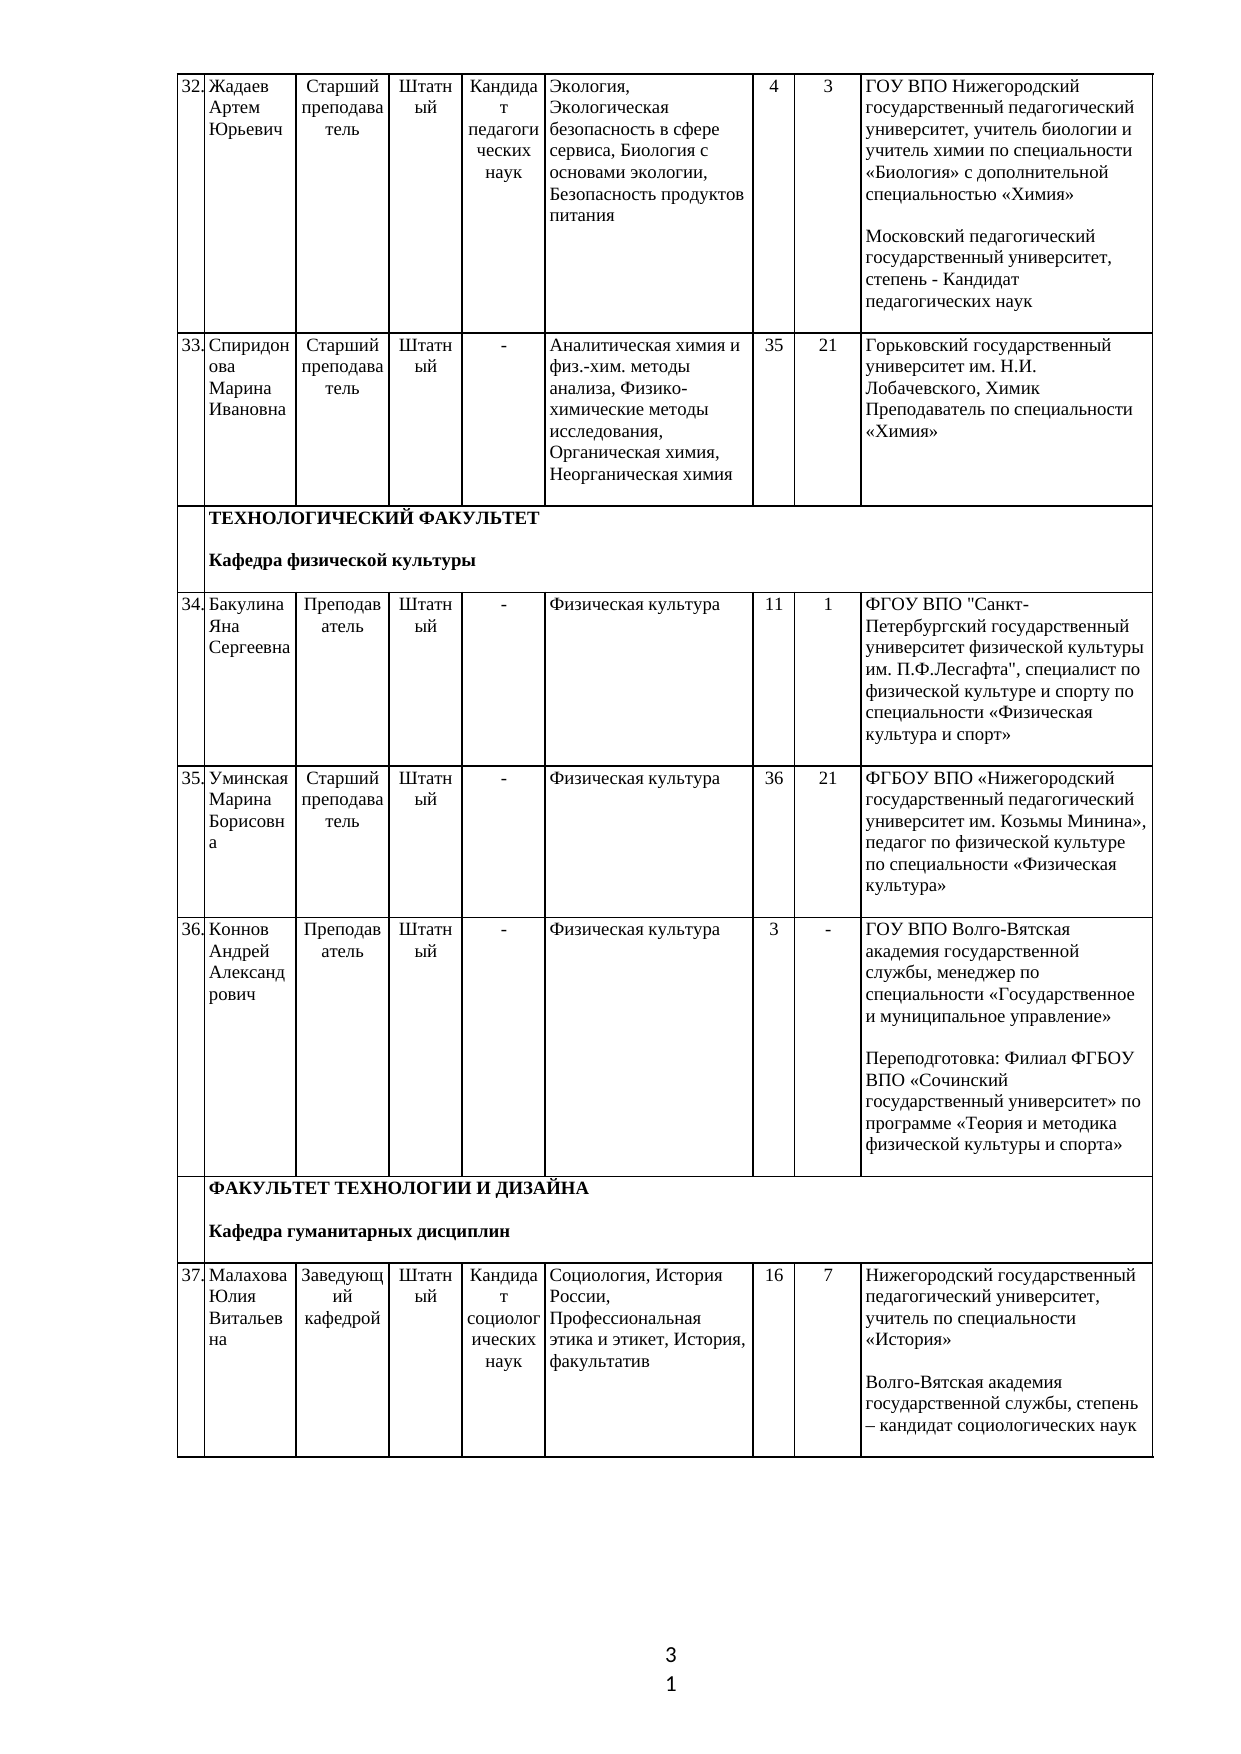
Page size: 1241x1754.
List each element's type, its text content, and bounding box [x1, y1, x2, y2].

table_cell Физическая культура [546, 918, 752, 1176]
table_cell Штатный [390, 75, 461, 332]
table_cell Жадаев Артем Юрьевич [205, 75, 295, 332]
table_cell [178, 767, 204, 917]
table_cell ГОУ ВПО Волго-Вятская академия государственной службы, менеджер по специальности «Государственное и муниципальное управление» Переподготовка: Филиал ФГБОУ ВПО «Сочинский государственный университет» по программе «Теория и методика физической культуры и спорта» [862, 918, 1152, 1176]
table_cell Малахова Юлия Витальевна [205, 1264, 295, 1456]
table_cell Бакулина Яна Сергеевна [205, 593, 295, 765]
table_cell Штатный [390, 1264, 461, 1456]
table_cell 21 [795, 334, 860, 505]
table_cell ФГБОУ ВПО «Нижегородский государственный педагогический университет им. Козьмы Минина», педагог по физической культуре по специальности «Физическая культура» [862, 767, 1152, 917]
table_cell ГОУ ВПО Нижегородский государственный педагогический университет, учитель биологии и учитель химии по специальности «Биология» с дополнительной специальностью «Химия» Московский педагогический государственный университет, степень - Кандидат педагогических наук [862, 75, 1152, 332]
table_cell Заведующий кафедрой [297, 1264, 388, 1456]
table_cell 7 [795, 1264, 860, 1456]
table_cell - [463, 593, 544, 765]
table_cell Штатный [390, 918, 461, 1176]
table_cell [178, 334, 204, 505]
table_cell - [795, 918, 860, 1176]
table_cell [178, 593, 204, 765]
table_cell [178, 918, 204, 1176]
table_cell Кандидат социологических наук [463, 1264, 544, 1456]
table_cell - [463, 767, 544, 917]
table_cell 21 [795, 767, 860, 917]
table_cell [178, 1264, 204, 1456]
table_cell ФАКУЛЬТЕТ ТЕХНОЛОГИИ И ДИЗАЙНА Кафедра гуманитарных дисциплин [205, 1177, 1152, 1262]
table_cell Старший преподаватель [297, 767, 388, 917]
table_cell 1 [795, 593, 860, 765]
table_cell Штатный [390, 593, 461, 765]
table_cell [178, 507, 204, 592]
table_cell 11 [754, 593, 794, 765]
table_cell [463, 75, 544, 332]
table_cell Преподаватель [297, 593, 388, 765]
table_cell Коннов Андрей Александрович [205, 918, 295, 1176]
table_cell Физическая культура [546, 767, 752, 917]
table_cell - [463, 918, 544, 1176]
table_cell ФГОУ ВПО "Санкт-Петербургский государственный университет физической культуры им. П.Ф.Лесгафта", специалист по физической культуре и спорту по специальности «Физическая культура и спорт» [862, 593, 1152, 765]
table_cell Физическая культура [546, 593, 752, 765]
table_cell Экология, Экологическая безопасность в сфере сервиса, Биология с основами экологии, Безопасность продуктов питания [546, 75, 752, 332]
table_cell Штатный [390, 767, 461, 917]
table_cell [178, 75, 204, 332]
table_cell Старший преподаватель [297, 334, 388, 505]
table_cell Аналитическая химия и физ.-хим. методы анализа, Физико- химические методы исследования, Органическая химия, Неорганическая химия [546, 334, 752, 505]
table_cell 3 [795, 75, 860, 332]
table_cell ТЕХНОЛОГИЧЕСКИЙ ФАКУЛЬТЕТ Кафедра физической культуры [205, 507, 1152, 592]
table_cell 3 [754, 918, 794, 1176]
table_cell 36 [754, 767, 794, 917]
table_cell Нижегородский государственный педагогический университет, учитель по специальности «История» Волго-Вятская академия государственной службы, степень – кандидат социологических наук [862, 1264, 1152, 1456]
table_cell Штатный [390, 334, 461, 505]
table_cell [178, 1177, 204, 1262]
table_cell 4 [754, 75, 794, 332]
table_cell 16 [754, 1264, 794, 1456]
table_cell - [463, 334, 544, 505]
table_cell Уминская Марина Борисовна [205, 767, 295, 917]
table_cell Горьковский государственный университет им. Н.И. Лобачевского, Химик Преподаватель по специальности «Химия» [862, 334, 1152, 505]
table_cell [297, 75, 388, 332]
table_cell Спиридонова Марина Ивановна [205, 334, 295, 505]
table_cell Преподаватель [297, 918, 388, 1176]
table_cell 35 [754, 334, 794, 505]
table_cell Социология, История России, Профессиональная этика и этикет, История, факультатив [546, 1264, 752, 1456]
